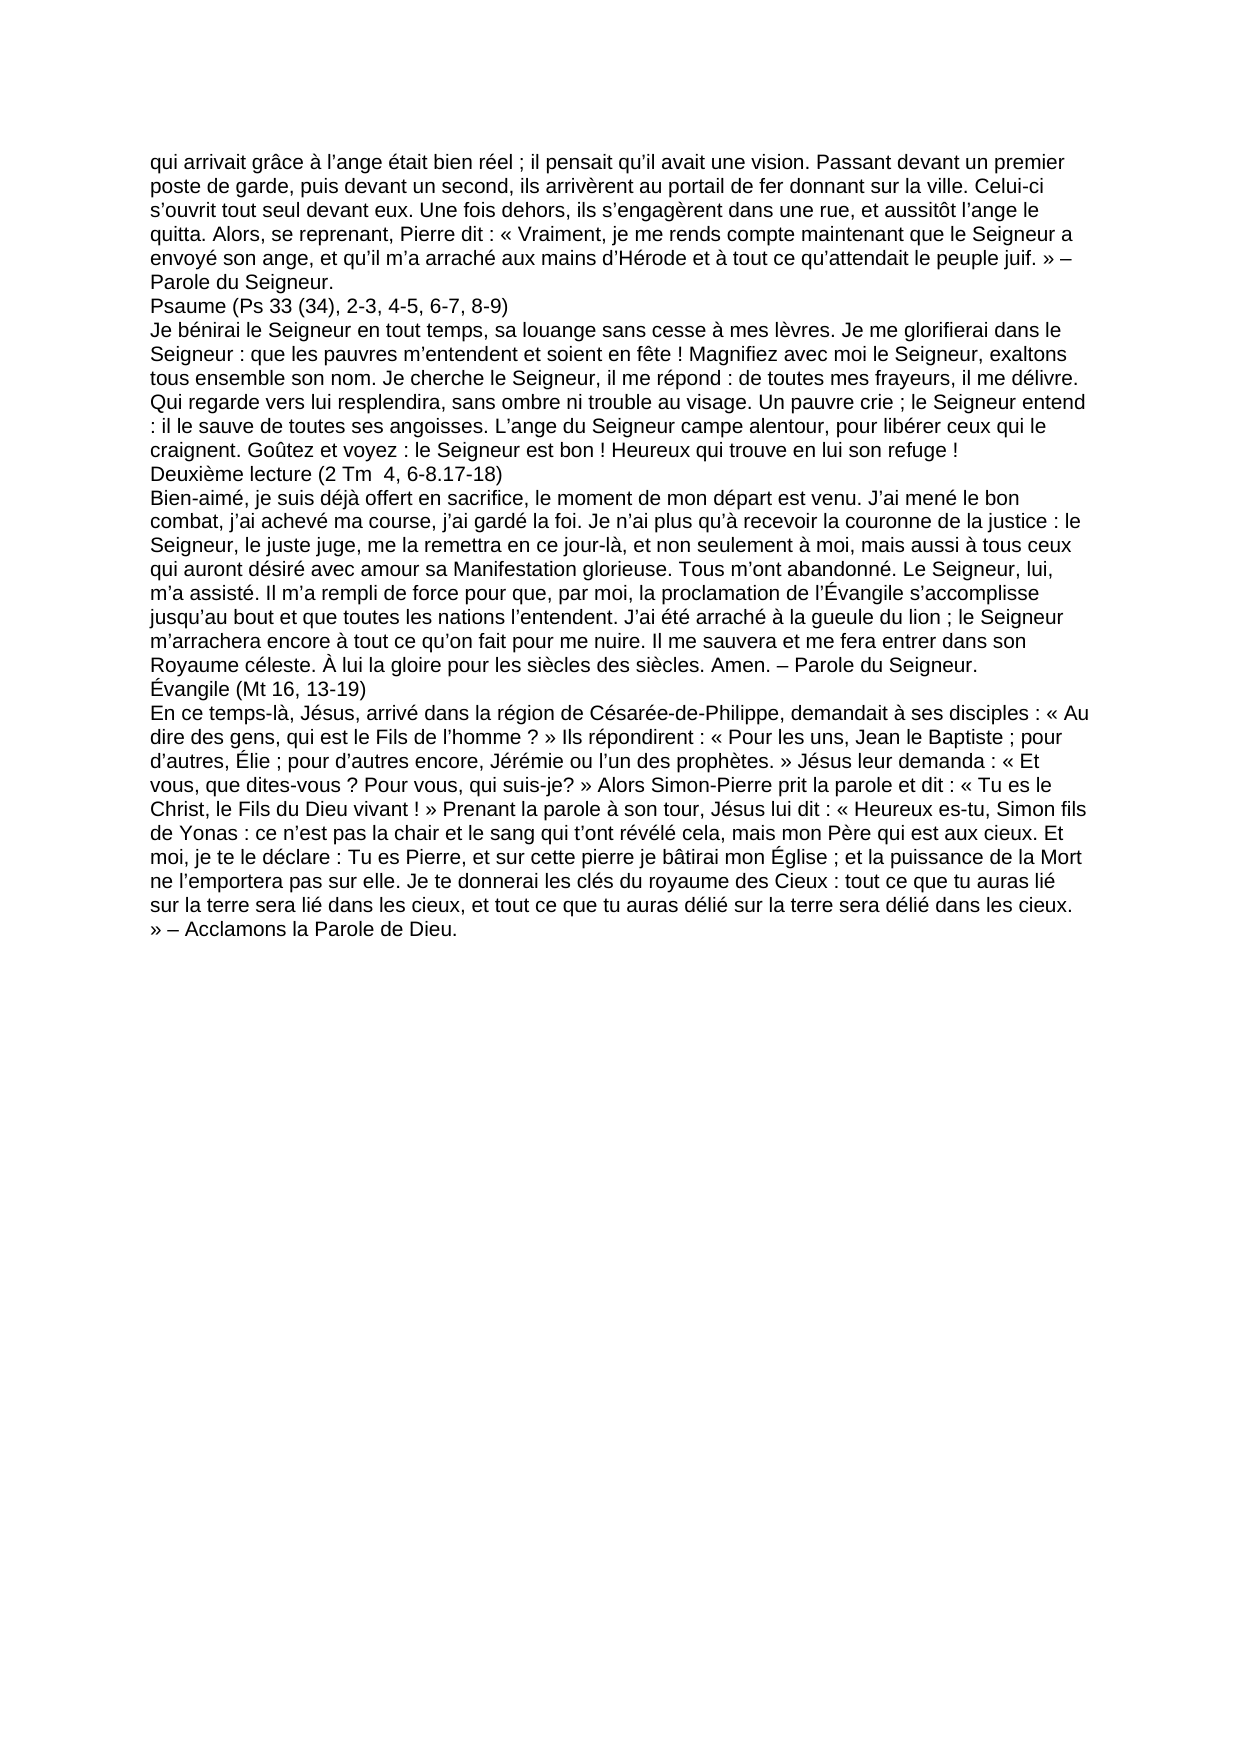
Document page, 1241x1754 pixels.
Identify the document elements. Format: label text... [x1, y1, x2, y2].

text Bien-aimé, je suis déjà offert en sacrifice, le moment de mon départ est venu. J’ai mené le bon combat, j’ai achevé ma course, j’ai gardé la foi. Je n’ai plus qu’à recevoir la couronne de la justice : le Seigneur, le juste juge, me la remettra en ce jour-là, et non seulement à moi, mais aussi à tous ceux qui auront désiré avec amour sa Manifestation glorieuse. Tous m’ont abandonné. Le Seigneur, lui, m’a assisté. Il m’a rempli de force pour que, par moi, la proclamation de l’Évangile s’accomplisse jusqu’au bout et que toutes les nations l’entendent. J’ai été arraché à la gueule du lion ; le Seigneur m’arrachera encore à tout ce qu’on fait pour me nuire. Il me sauvera et me fera entrer dans son Royaume céleste. À lui la gloire pour les siècles des siècles. Amen. – Parole du Seigneur. [150, 485, 1090, 677]
text En ce temps-là, Jésus, arrivé dans la région de Césarée-de-Philippe, demandait à ses disciples : « Au dire des gens, qui est le Fils de l’homme ? » Ils répondirent : « Pour les uns, Jean le Baptiste ; pour d’autres, Élie ; pour d’autres encore, Jérémie ou l’un des prophètes. » Jésus leur demanda : « Et vous, que dites-vous ? Pour vous, qui suis-je? » Alors Simon-Pierre prit la parole et dit : « Tu es le Christ, le Fils du Dieu vivant ! » Prenant la parole à son tour, Jésus lui dit : « Heureux es-tu, Simon fils de Yonas : ce n’est pas la chair et le sang qui t’ont révélé cela, mais mon Père qui est aux cieux. Et moi, je te le déclare : Tu es Pierre, et sur cette pierre je bâtirai mon Église ; et la puissance de la Mort ne l’emportera pas sur elle. Je te donnerai les clés du royaume des Cieux : tout ce que tu auras lié sur la terre sera lié dans les cieux, et tout ce que tu auras délié sur la terre sera délié dans les cieux. » – Acclamons la Parole de Dieu. [150, 701, 1090, 941]
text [150, 150, 1090, 294]
text Je bénirai le Seigneur en tout temps, sa louange sans cesse à mes lèvres. Je me glorifierai dans le Seigneur : que les pauvres m’entendent et soient en fête ! Magnifiez avec moi le Seigneur, exaltons tous ensemble son nom. Je cherche le Seigneur, il me répond : de toutes mes frayeurs, il me délivre. Qui regarde vers lui resplendira, sans ombre ni trouble au visage. Un pauvre crie ; le Seigneur entend : il le sauve de toutes ses angoisses. L’ange du Seigneur campe alentour, pour libérer ceux qui le craignent. Goûtez et voyez : le Seigneur est bon ! Heureux qui trouve en lui son refuge ! [150, 318, 1090, 461]
